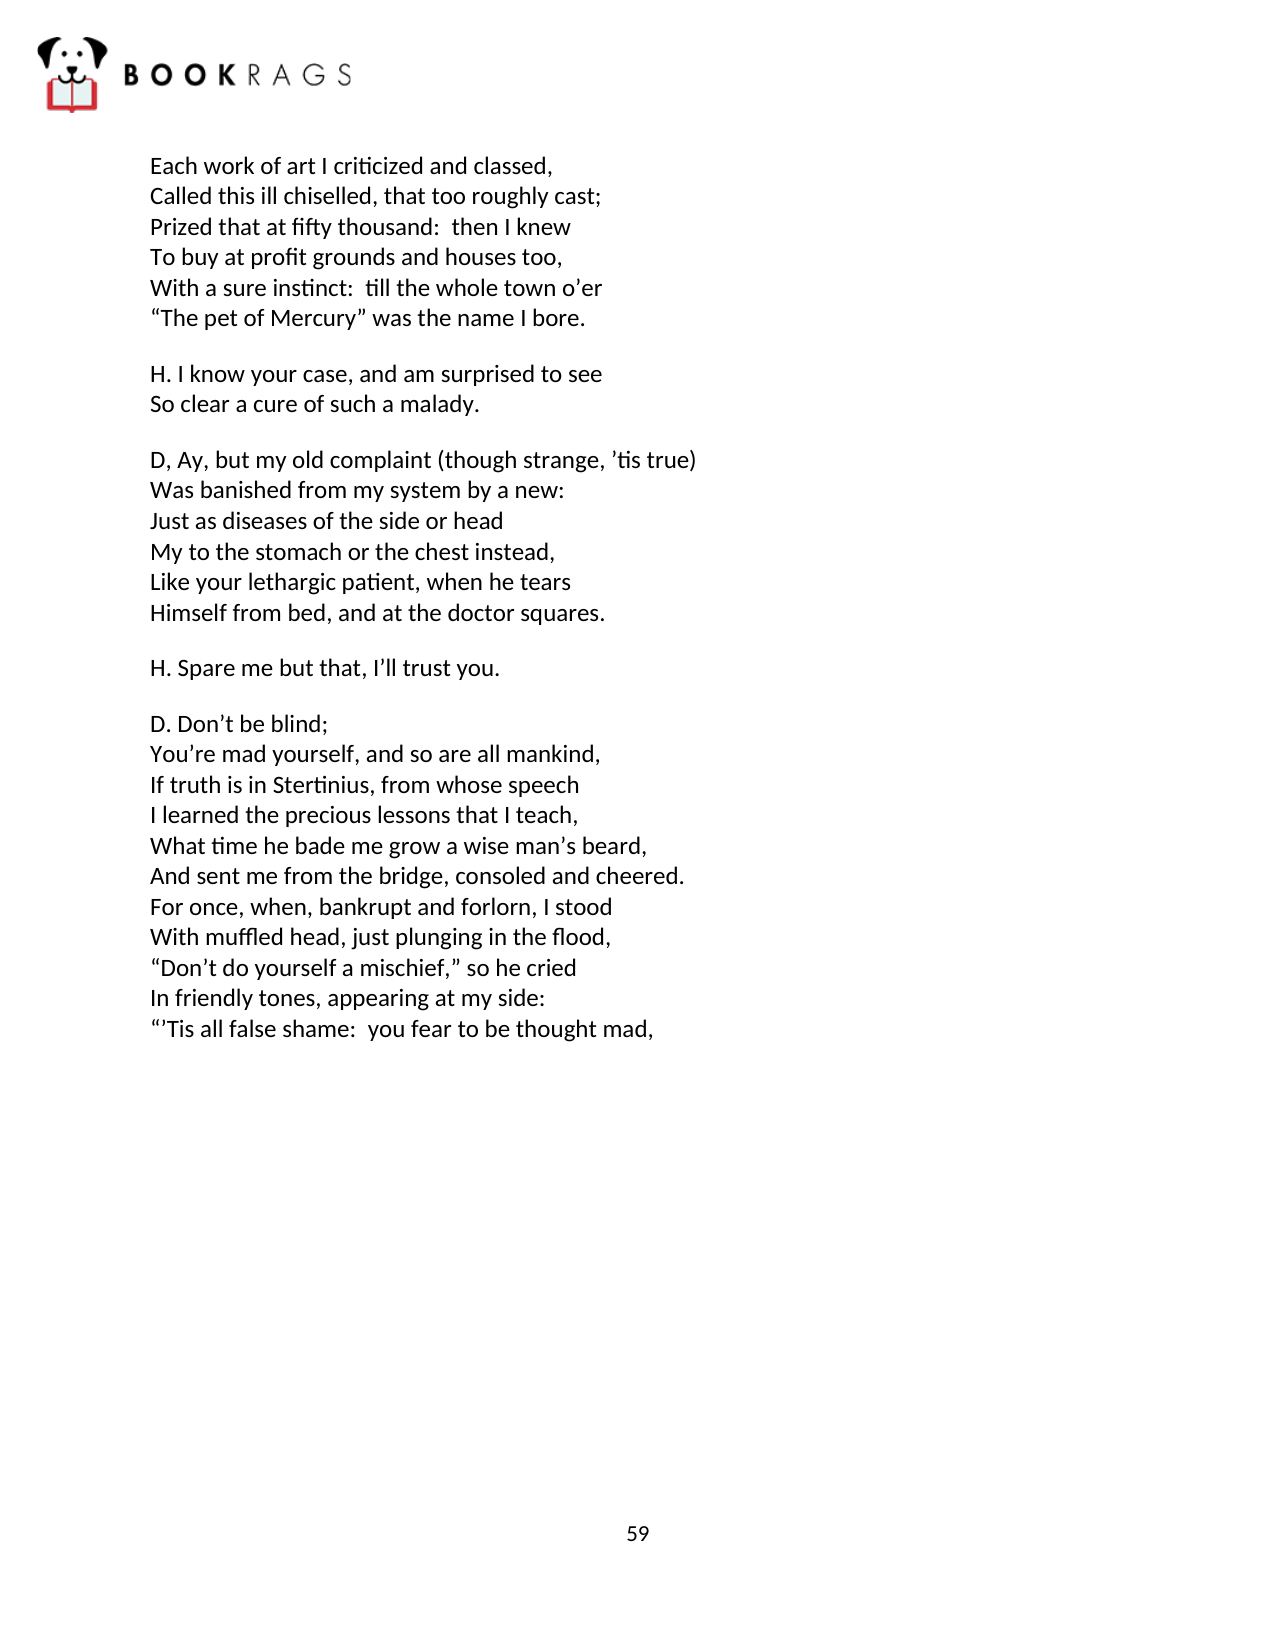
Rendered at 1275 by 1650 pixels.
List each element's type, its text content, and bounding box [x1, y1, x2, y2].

picture [37, 37, 351, 113]
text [150, 150, 1125, 333]
text D. Don’t be blind; You’re mad yourself, and so are all mankind, If truth is in Stertinius, from whose speech I learned the precious lessons that I teach, What time he bade me grow a wise man’s beard, And sent me from the bridge, consoled and cheered. For once, when, bankrupt and forlorn, I stood With muffled head, just plunging in the flood, “Don’t do yourself a mischief,” so he cried In friendly tones, appearing at my side: “’Tis all false shame: you fear to be thought mad, [150, 708, 1125, 1043]
text H. I know your case, and am surprised to see So clear a cure of such a malady. [150, 358, 1125, 419]
text D, Ay, but my old complaint (though strange, ’tis true) Was banished from my system by a new: Just as diseases of the side or head My to the stomach or the chest instead, Like your lethargic patient, when he tears Himself from bed, and at the doctor squares. [150, 444, 1125, 627]
text H. Spare me but that, I’ll trust you. [150, 652, 1125, 683]
